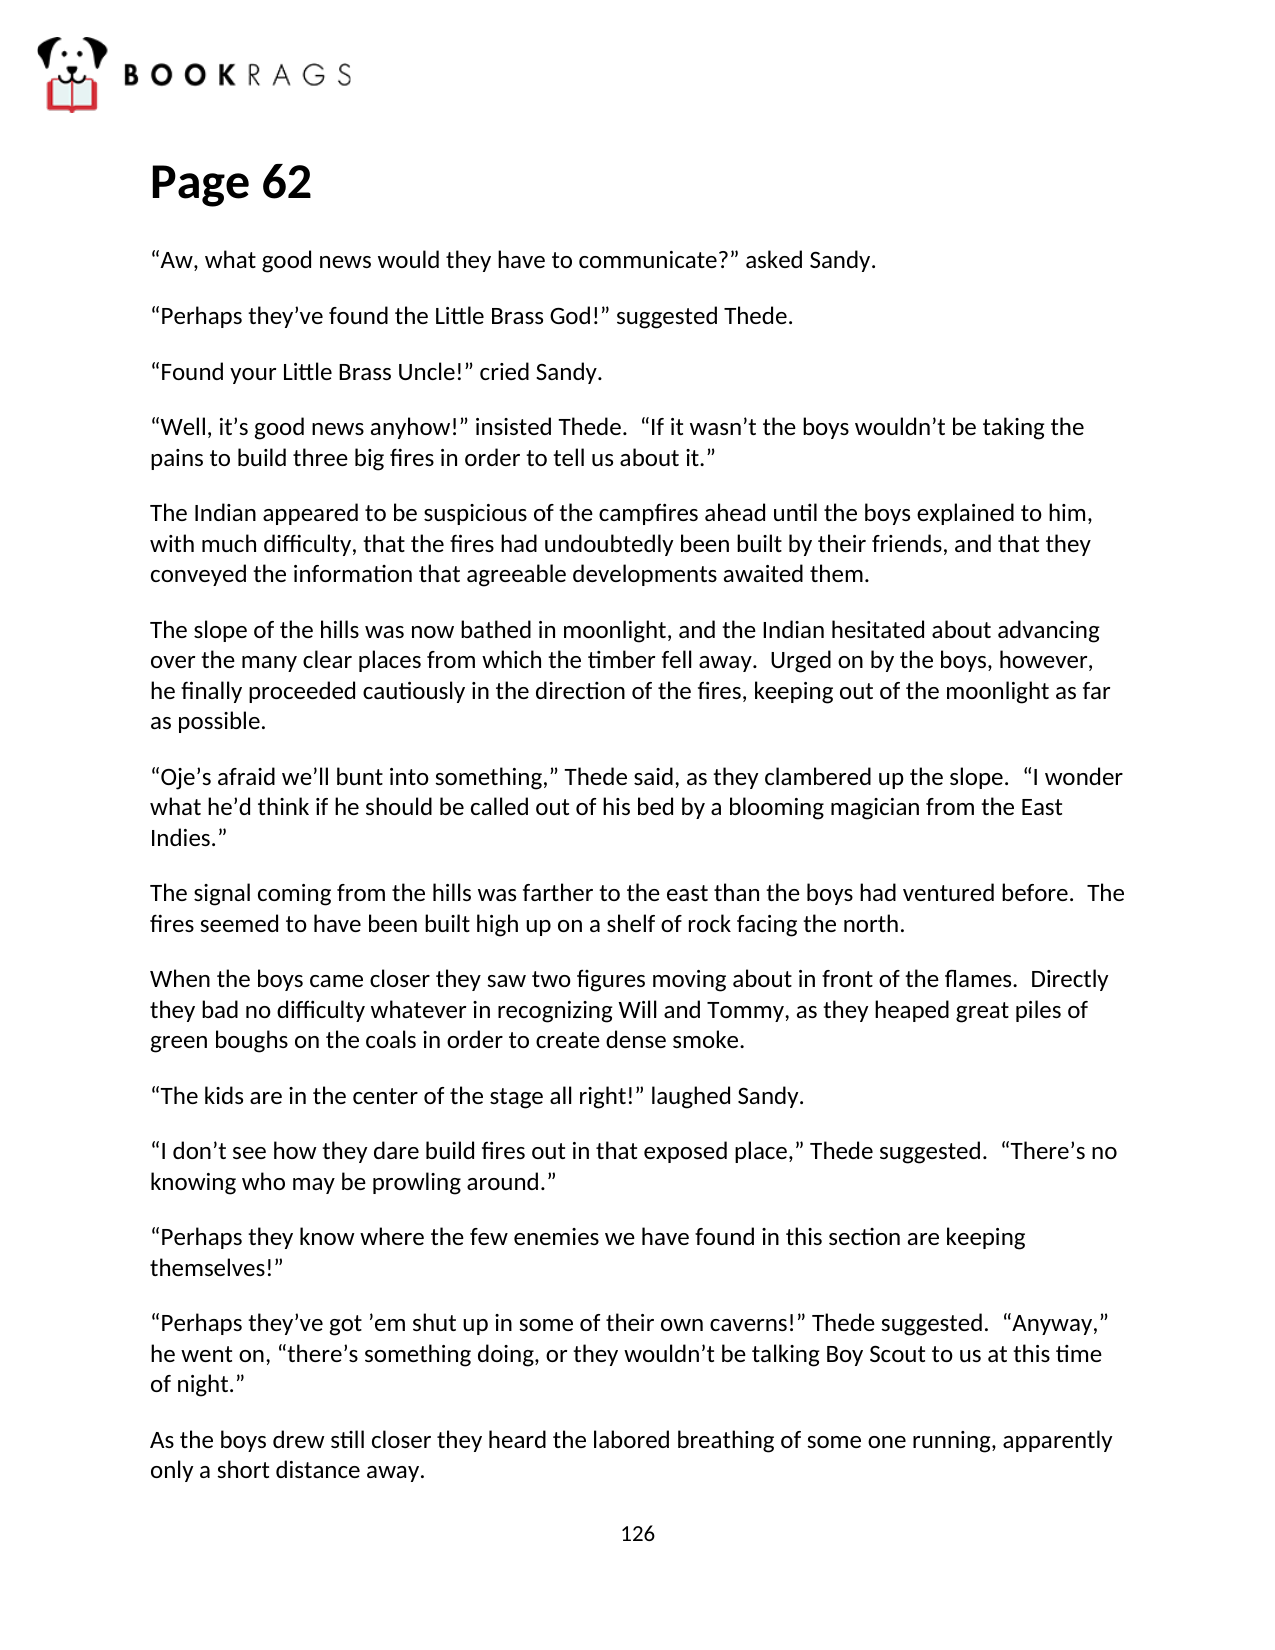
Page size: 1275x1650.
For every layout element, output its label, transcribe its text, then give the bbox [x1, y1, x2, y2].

text The slope of the hills was now bathed in moonlight, and the Indian hesitated about advancing over the many clear places from which the timber fell away. Urged on by the boys, however, he finally proceeded cautiously in the direction of the fires, keeping out of the moonlight as far as possible. [150, 614, 1125, 736]
text “Oje’s afraid we’ll bunt into something,” Thede said, as they clambered up the slope. “I wonder what he’d think if he should be called out of his bed by a blooming magician from the East Indies.” [150, 761, 1125, 852]
text “Well, it’s good news anyhow!” insisted Thede. “If it wasn’t the boys wouldn’t be taking the pains to build three big fires in order to tell us about it.” [150, 411, 1125, 472]
text “Perhaps they know where the few enemies we have found in this section are keeping themselves!” [150, 1222, 1125, 1283]
text “Perhaps they’ve found the Little Brass God!” suggested Thede. [150, 300, 1125, 331]
picture [37, 37, 351, 113]
text “Aw, what good news would they have to communicate?” asked Sandy. [150, 244, 1125, 275]
text As the boys drew still closer they heard the labored breathing of some one running, apparently only a short distance away. [150, 1424, 1125, 1485]
text The signal coming from the hills was farther to the east than the boys had ventured before. The fires seemed to have been built high up on a shelf of rock facing the north. [150, 877, 1125, 938]
text When the boys came closer they saw two figures moving about in front of the flames. Directly they bad no difficulty whatever in recognizing Will and Tommy, as they heaped great piles of green boughs on the coals in order to create dense smoke. [150, 963, 1125, 1055]
text “The kids are in the center of the stage all right!” laughed Sandy. [150, 1080, 1125, 1111]
text “I don’t see how they dare build fires out in that exposed place,” Thede suggested. “There’s no knowing who may be prowling around.” [150, 1136, 1125, 1197]
text “Perhaps they’ve got ’em shut up in some of their own caverns!” Thede suggested. “Anyway,” he went on, “there’s something doing, or they wouldn’t be talking Boy Scout to us at this time of night.” [150, 1308, 1125, 1399]
text The Indian appeared to be suspicious of the campfires ahead until the boys explained to him, with much difficulty, that the fires had undoubtedly been built by their friends, and that they conveyed the information that agreeable developments awaited them. [150, 497, 1125, 589]
text “Found your Little Brass Uncle!” cried Sandy. [150, 356, 1125, 386]
text Page 62 [150, 150, 1125, 211]
